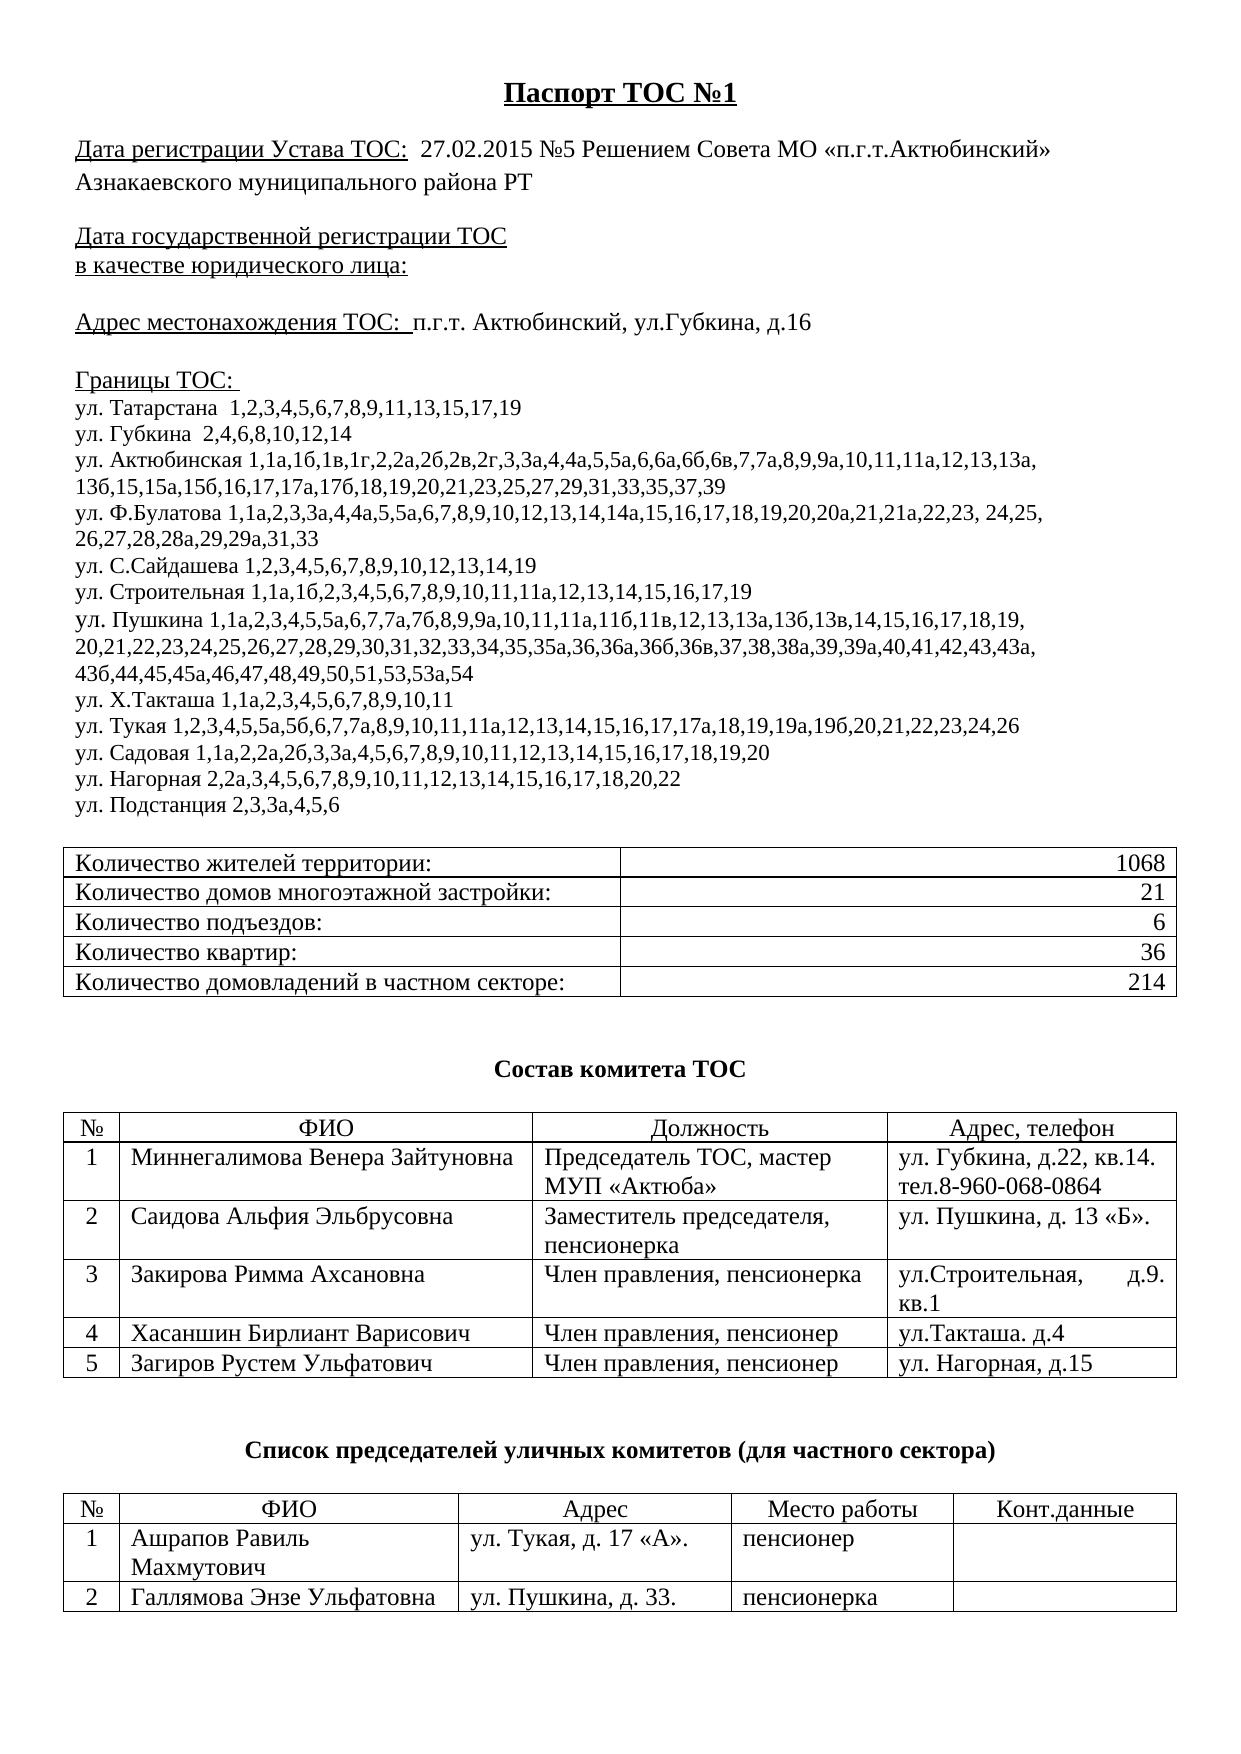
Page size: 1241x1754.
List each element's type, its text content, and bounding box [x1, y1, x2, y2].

table_cell Количество квартир: [64, 937, 620, 966]
text ул. Ф.Булатова 1,1а,2,3,3а,4,4а,5,5а,6,7,8,9,10,12,13,14,14а,15,16,17,18,19,20,20а,21,21а,22,23, 24,25, [75, 499, 1165, 526]
table_cell 2 [64, 1201, 119, 1258]
text ул. С.Сайдашева 1,2,3,4,5,6,7,8,9,10,12,13,14,19 [75, 552, 1165, 578]
table_cell ул. Тукая, д. 17 «А». [459, 1524, 731, 1581]
text 13б,15,15а,15б,16,17,17а,17б,18,19,20,21,23,25,27,29,31,33,35,37,39 [75, 473, 1165, 499]
table_header Должность [533, 1113, 887, 1141]
text ул. Тукая 1,2,3,4,5,5а,5б,6,7,7а,8,9,10,11,11а,12,13,14,15,16,17,17а,18,19,19а,19б,20,21,22,23,24,26 [75, 712, 1165, 739]
text ул. Губкина 2,4,6,8,10,12,14 [75, 420, 1165, 446]
text ул. Строительная 1,1а,1б,2,3,4,5,6,7,8,9,10,11,11а,12,13,14,15,16,17,19 [75, 578, 1165, 604]
table_cell ул.Такташа. д.4 [888, 1318, 1176, 1347]
text 20,21,22,23,24,25,26,27,28,29,30,31,32,33,34,35,35а,36,36а,36б,36в,37,38,38а,39,39а,40,41,42,43,43а, [75, 633, 1165, 660]
table_cell Председатель ТОС, мастер МУП «Актюба» [533, 1143, 887, 1200]
text 26,27,28,28а,29,29а,31,33 [75, 526, 1165, 552]
table_cell 36 [621, 937, 1176, 966]
text Состав комитета ТОС [75, 1054, 1165, 1083]
table_header Конт.данные [954, 1494, 1176, 1522]
table_cell Количество домовладений в частном секторе: [64, 967, 620, 996]
table_header 1068 [621, 848, 1176, 876]
table_cell 4 [64, 1318, 119, 1347]
text Адрес местонахождения ТОС: п.г.т. Актюбинский, ул.Губкина, д.16 [75, 307, 1165, 336]
table_header № [64, 1494, 119, 1522]
table_cell 1 [64, 1524, 119, 1581]
table_header № [64, 1113, 119, 1141]
table_cell 3 [64, 1260, 119, 1317]
text Дата регистрации Устава ТОС: 27.02.2015 №5 Решением Совета МО «п.г.т.Актюбинский» Азнакаевского муниципального района РТ [75, 134, 1165, 196]
table_cell Закирова Римма Ахсановна [120, 1260, 532, 1317]
table_header ФИО [120, 1113, 532, 1141]
table_header Место работы [732, 1494, 953, 1522]
text 43б,44,45,45а,46,47,48,49,50,51,53,53а,54 [75, 660, 1165, 686]
table_cell Хасаншин Бирлиант Варисович [120, 1318, 532, 1347]
table_cell 214 [621, 967, 1176, 996]
table_cell 21 [621, 878, 1176, 906]
table_cell Член правления, пенсионерка [533, 1260, 887, 1317]
table_cell Количество подъездов: [64, 907, 620, 936]
table_header Адрес [459, 1494, 731, 1522]
table_cell ул. Нагорная, д.15 [888, 1348, 1176, 1377]
table_cell Ашрапов Равиль Махмутович [120, 1524, 458, 1581]
table_cell [954, 1524, 1176, 1581]
table_cell Саидова Альфия Эльбрусовна [120, 1201, 532, 1258]
table_cell ул. Пушкина, д. 33. [459, 1582, 731, 1611]
text Границы ТОС: [75, 365, 1165, 394]
table_cell Количество домов многоэтажной застройки: [64, 878, 620, 906]
table_cell Заместитель председателя, пенсионерка [533, 1201, 887, 1258]
text ул. Татарстана 1,2,3,4,5,6,7,8,9,11,13,15,17,19 [75, 394, 1165, 420]
text в качестве юридического лица: [75, 250, 1165, 279]
table_cell ул. Пушкина, д. 13 «Б». [888, 1201, 1176, 1258]
table_cell Член правления, пенсионер [533, 1348, 887, 1377]
text Дата государственной регистрации ТОС [75, 221, 1165, 250]
table_cell [954, 1582, 1176, 1611]
table_cell 2 [64, 1582, 119, 1611]
text ул. Пушкина 1,1а,2,3,4,5,5а,6,7,7а,7б,8,9,9а,10,11,11а,11б,11в,12,13,13а,13б,13в,14,15,16,17,18,19, [75, 604, 1165, 633]
table_cell ул. Губкина, д.22, кв.14. тел.8-960-068-0864 [888, 1143, 1176, 1200]
table_cell Миннегалимова Венера Зайтуновна [120, 1143, 532, 1200]
table_cell пенсионерка [732, 1582, 953, 1611]
text Список председателей уличных комитетов (для частного сектора) [75, 1435, 1165, 1464]
table_cell Загиров Рустем Ульфатович [120, 1348, 532, 1377]
text ул. Актюбинская 1,1а,1б,1в,1г,2,2а,2б,2в,2г,3,3а,4,4а,5,5а,6,6а,6б,6в,7,7а,8,9,9а,10,11,11а,12,13,13а, [75, 446, 1165, 473]
text ул. Х.Такташа 1,1а,2,3,4,5,6,7,8,9,10,11 [75, 686, 1165, 712]
table_cell 5 [64, 1348, 119, 1377]
text Паспорт ТОС №1 [75, 75, 1165, 108]
table_cell 1 [64, 1143, 119, 1200]
table_header Адрес, телефон [888, 1113, 1176, 1141]
table_cell 6 [621, 907, 1176, 936]
table_header ФИО [120, 1494, 458, 1522]
table_cell Член правления, пенсионер [533, 1318, 887, 1347]
text ул. Подстанция 2,3,3а,4,5,6 [75, 791, 1165, 818]
text ул. Садовая 1,1а,2,2а,2б,3,3а,4,5,6,7,8,9,10,11,12,13,14,15,16,17,18,19,20 [75, 739, 1165, 765]
table_cell пенсионер [732, 1524, 953, 1581]
table_cell Галлямова Энзе Ульфатовна [120, 1582, 458, 1611]
text ул. Нагорная 2,2а,3,4,5,6,7,8,9,10,11,12,13,14,15,16,17,18,20,22 [75, 765, 1165, 791]
table_header Количество жителей территории: [64, 848, 620, 876]
table_cell ул.Строительная, д.9. кв.1 [888, 1260, 1176, 1317]
